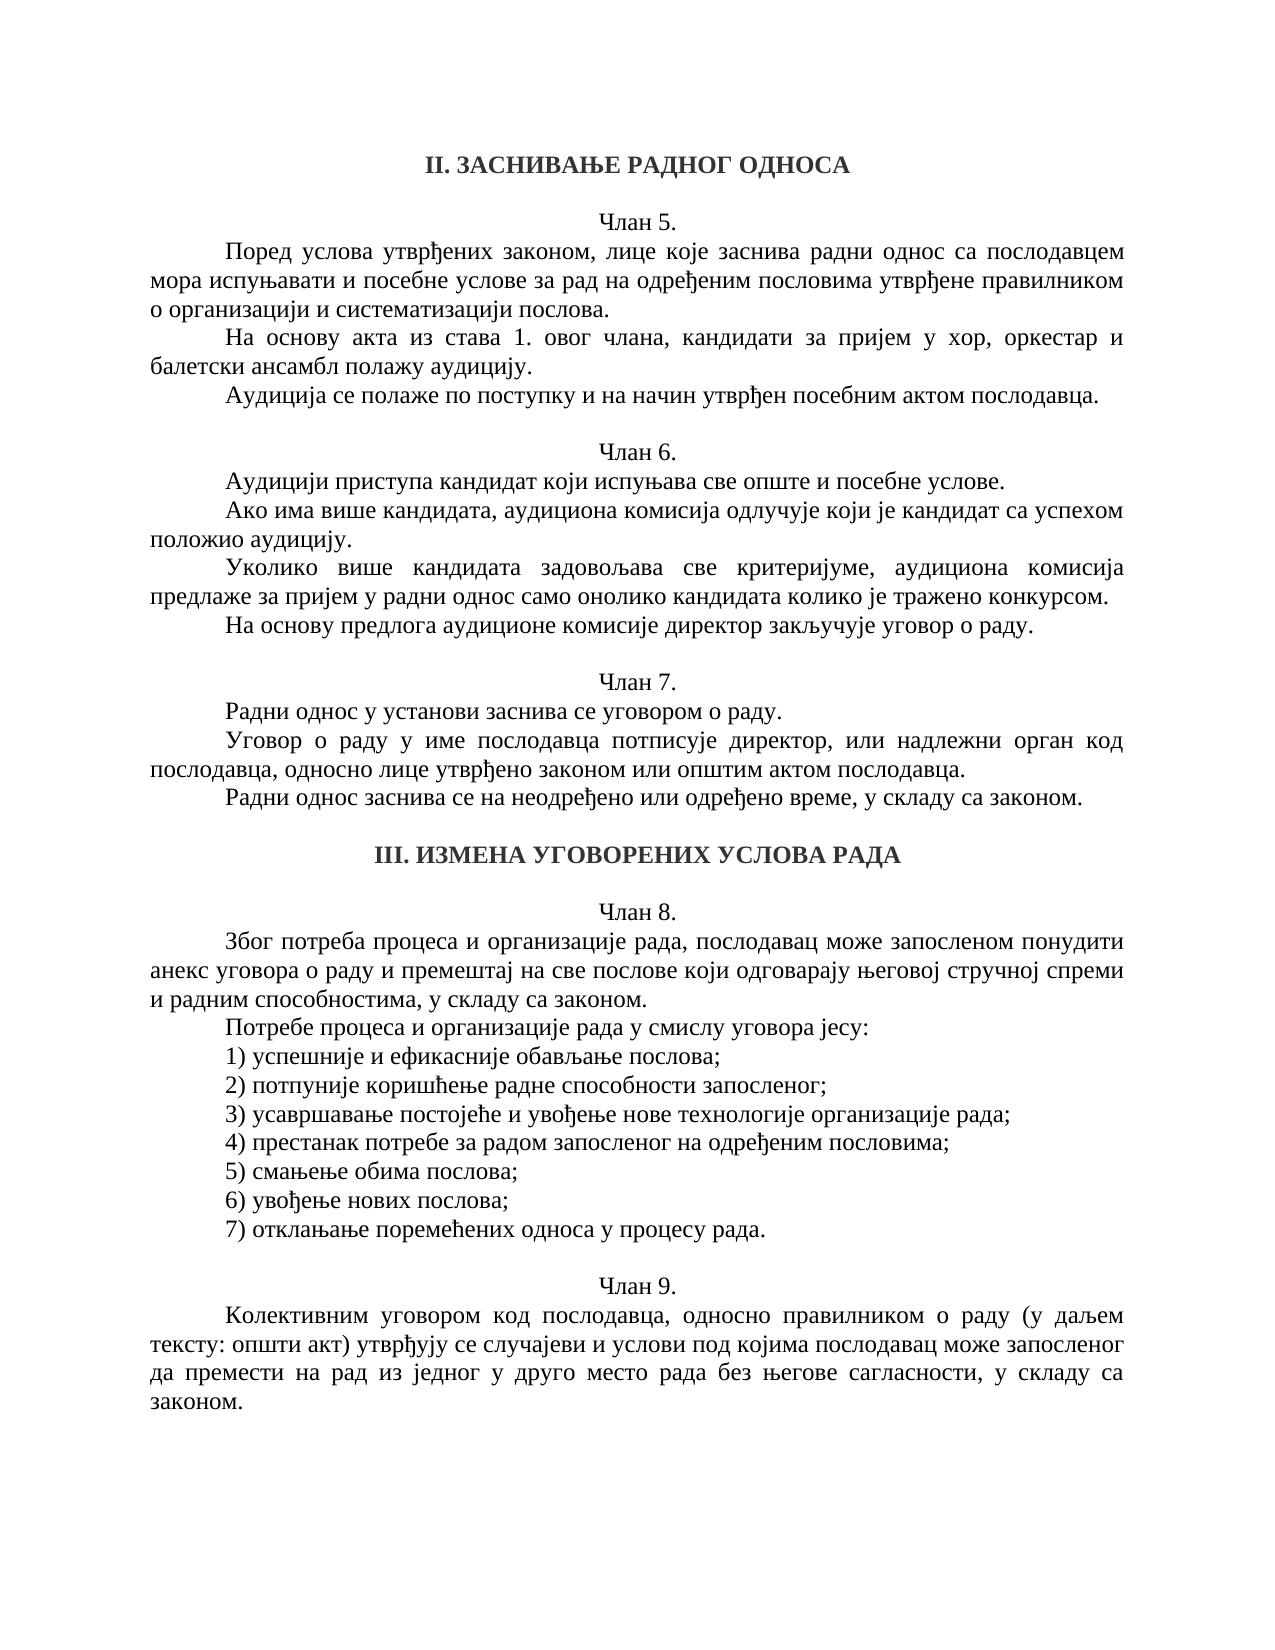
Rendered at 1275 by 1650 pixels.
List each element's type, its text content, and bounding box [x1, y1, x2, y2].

text Уколико више кандидата задовољава све критеријуме, аудициона комисија предлаже за пријем у радни однос само онолико кандидата колико је тражено конкурсом. [150, 552, 1125, 610]
text 7) отклањање поремећених односа у процесу рада. [225, 1214, 1125, 1242]
text 3) усавршавање постојеће и увођење нове технологије организације рада; [225, 1099, 1125, 1127]
text Члан 5. [150, 207, 1125, 236]
text 1) успешније и ефикасније обављање послова; [225, 1041, 1125, 1070]
text III. ИЗМЕНА УГОВОРЕНИХ УСЛОВА РАДА [150, 840, 1125, 869]
text Због потреба процеса и организације рада, послодавац може запосленом понудити анекс уговора о раду и премештај на све послове који одговарају његовој стручној спреми и радним способностима, у складу са законом. [150, 926, 1125, 1012]
text 2) потпуније коришћење радне способности запосленог; [225, 1070, 1125, 1099]
text 6) увођење нових послова; [225, 1185, 1125, 1214]
text 5) смањење обима послова; [225, 1156, 1125, 1185]
text Ако има више кандидата, аудициона комисија одлучује који је кандидат са успехом положио аудицију. [150, 495, 1125, 552]
text Радни однос заснива се на неодређено или одређено време, у складу са законом. [150, 782, 1125, 811]
text Поред услова утврђених законом, лице које заснива радни однос са послодавцем мора испуњавати и посебне услове за рад на одређеним пословима утврђене правилником о организацији и систематизацији послова. [150, 236, 1125, 322]
text На основу акта из става 1. овог члана, кандидати за пријем у хор, оркестар и балетски ансамбл полажу аудицију. [150, 322, 1125, 380]
text Потребе процеса и организације рада у смислу уговора јесу: [150, 1012, 1125, 1041]
text Аудиција се полаже по поступку и на начин утврђен посебним актом послодавца. [150, 380, 1125, 409]
text Уговор о раду у име послодавца потписује директор, или надлежни орган код послодавца, односно лице утврђено законом или општим актом послодавца. [150, 725, 1125, 782]
text Члан 7. [150, 667, 1125, 696]
text Радни однос у установи заснива се уговором о раду. [150, 696, 1125, 725]
text Колективним уговором код послодавца, односно правилником о раду (у даљем тексту: општи акт) утврђују се случајеви и услови под којима послодавац може запосленог да премести на рад из једног у друго место рада без његове сагласности, у складу са законом. [150, 1300, 1125, 1415]
text Члан 9. [150, 1271, 1125, 1300]
text Члан 6. [150, 437, 1125, 466]
text 4) престанак потребе за радом запосленог на одређеним пословима; [225, 1127, 1125, 1156]
text II. ЗАСНИВАЊЕ РАДНОГ ОДНОСА [150, 150, 1125, 179]
text Аудицији приступа кандидат који испуњава све опште и посебне услове. [150, 466, 1125, 495]
text На основу предлога аудиционе комисије директор закључује уговор о раду. [150, 610, 1125, 639]
text Члан 8. [150, 897, 1125, 926]
